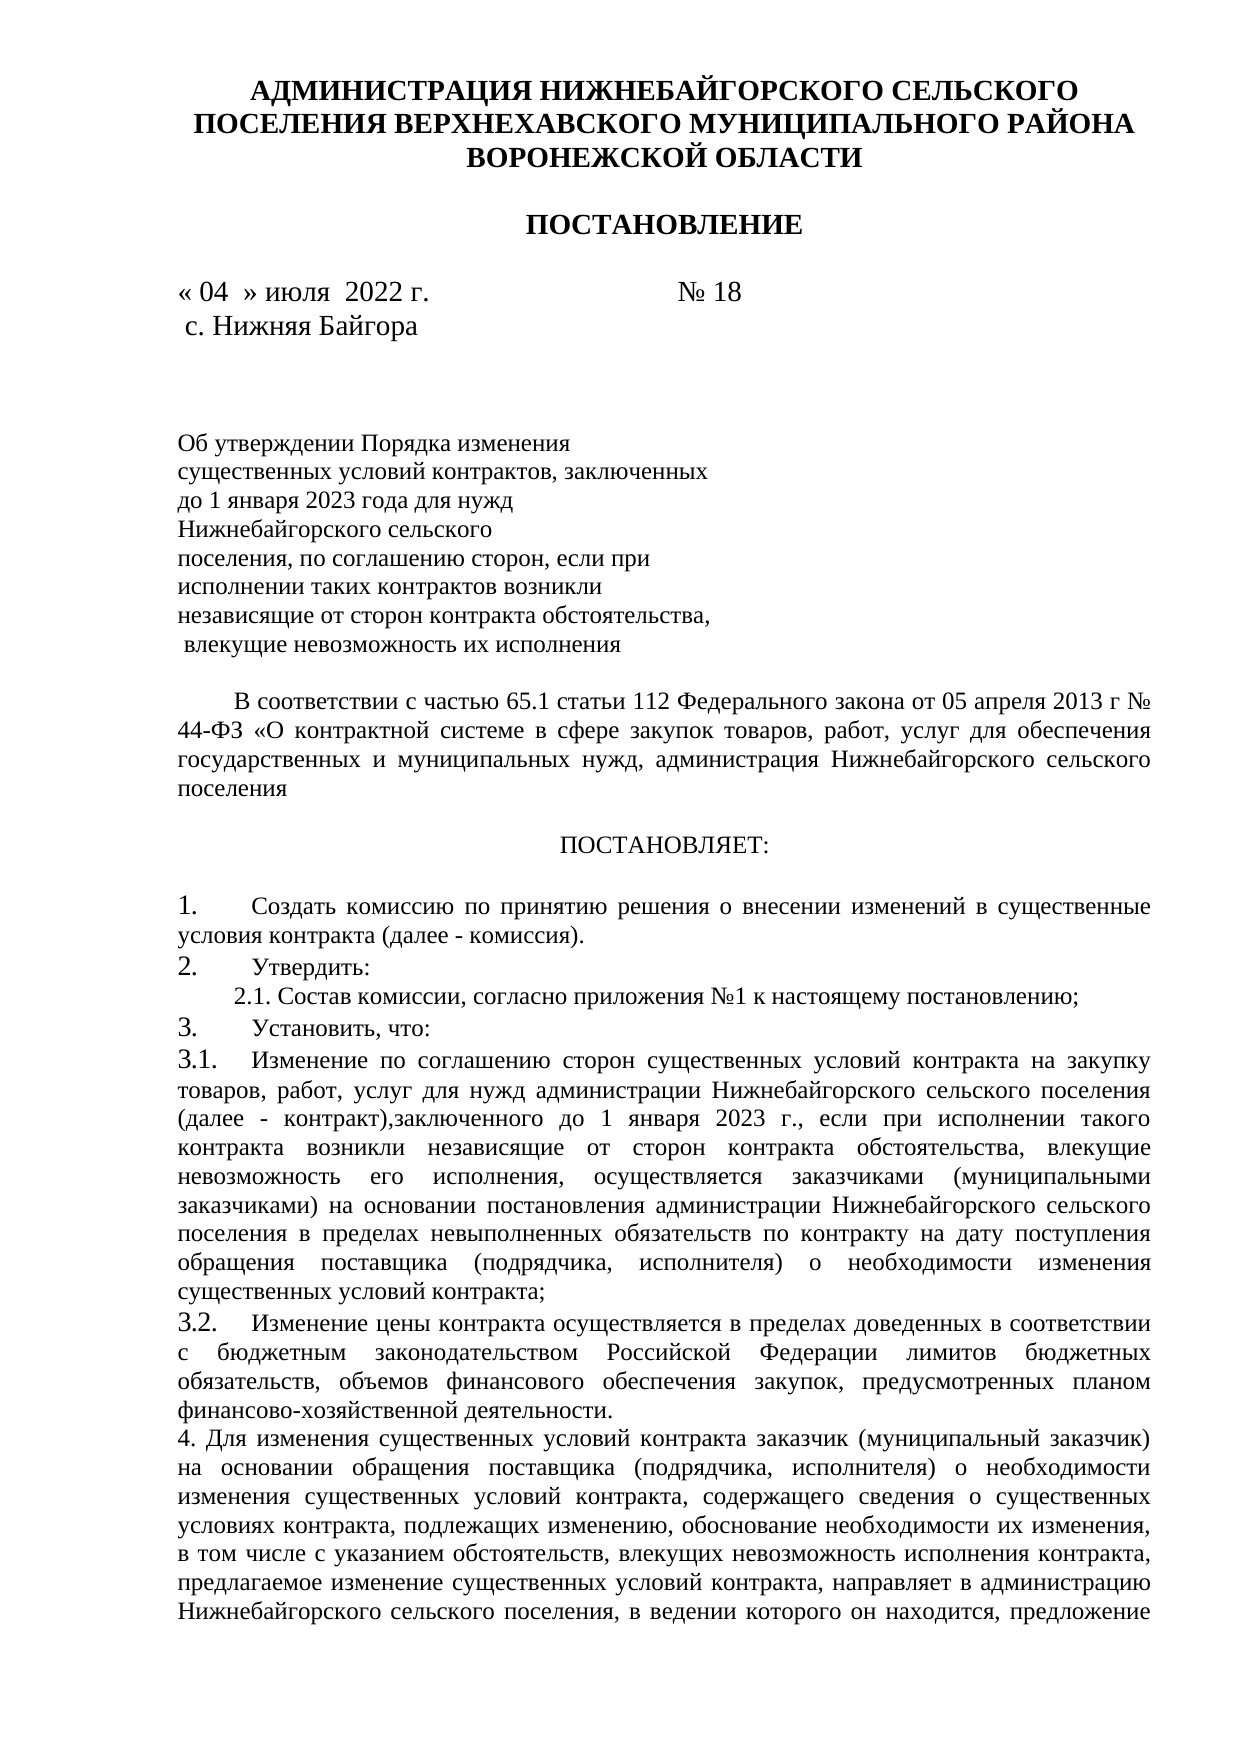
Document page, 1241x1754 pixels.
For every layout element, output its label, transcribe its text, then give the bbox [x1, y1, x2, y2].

text « 04 » июля 2022 г. № 18 [177, 274, 1152, 308]
text Нижнебайгорского сельского [177, 514, 1152, 543]
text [177, 1423, 1152, 1625]
text существенных условий контрактов, заключенных [177, 456, 1152, 485]
list Изменение цены контракта осуществляется в пределах доведенных в соответствии с бюджетным законодательством Российской Федерации лимитов бюджетных обязательств, объемов финансового обеспечения закупок, предусмотренных планом финансово-хозяйственной деятельности. [177, 1305, 1152, 1423]
text ПОСТАНОВЛЯЕТ: [177, 830, 1152, 859]
list Установить, что: [177, 1010, 1152, 1042]
list Утвердить: [177, 949, 1152, 981]
text 2.1. Состав комиссии, согласно приложения №1 к настоящему постановлению; [177, 981, 1152, 1010]
text ПОСТАНОВЛЕНИЕ [177, 207, 1152, 241]
text до 1 января 2023 года для нужд [177, 485, 1152, 514]
text влекущие невозможность их исполнения [177, 629, 1152, 658]
text Администрация НИЖНЕБАЙГОРСКОГО СЕЛЬСКОГО ПОСЕЛЕНИЯ ВЕРХНЕХАВСКОГО МУНИЦИПАЛЬНОГО РАЙОНА ВОРОНЕЖСКОЙ ОБЛАСТИ [177, 73, 1152, 174]
list Создать комиссию по принятию решения о внесении изменений в существенные условия контракта (далее - комиссия). [177, 888, 1152, 949]
text поселения, по соглашению сторон, если при [177, 543, 1152, 571]
text с. Нижняя Байгора [177, 308, 1152, 341]
list Изменение по соглашению сторон существенных условий контракта на закупку товаров, работ, услуг для нужд администрации Нижнебайгорского сельского поселения (далее - контракт),заключенного до 1 января 2023 г., если при исполнении такого контракта возникли независящие от сторон контракта обстоятельства, влекущие невозможность его исполнения, осуществляется заказчиками (муниципальными заказчиками) на основании постановления администрации Нижнебайгорского сельского поселения в пределах невыполненных обязательств по контракту на дату поступления обращения поставщика (подрядчика, исполнителя) о необходимости изменения существенных условий контракта; [177, 1042, 1152, 1305]
text независящие от сторон контракта обстоятельства, [177, 600, 1152, 629]
text В соответствии с частью 65.1 статьи 112 Федерального закона от 05 апреля 2013 г № 44-ФЗ «О контрактной системе в сфере закупок товаров, работ, услуг для обеспечения государственных и муниципальных нужд, администрация Нижнебайгорского сельского поселения [177, 686, 1152, 801]
text исполнении таких контрактов возникли [177, 571, 1152, 600]
text Об утверждении Порядка изменения [177, 428, 1152, 456]
